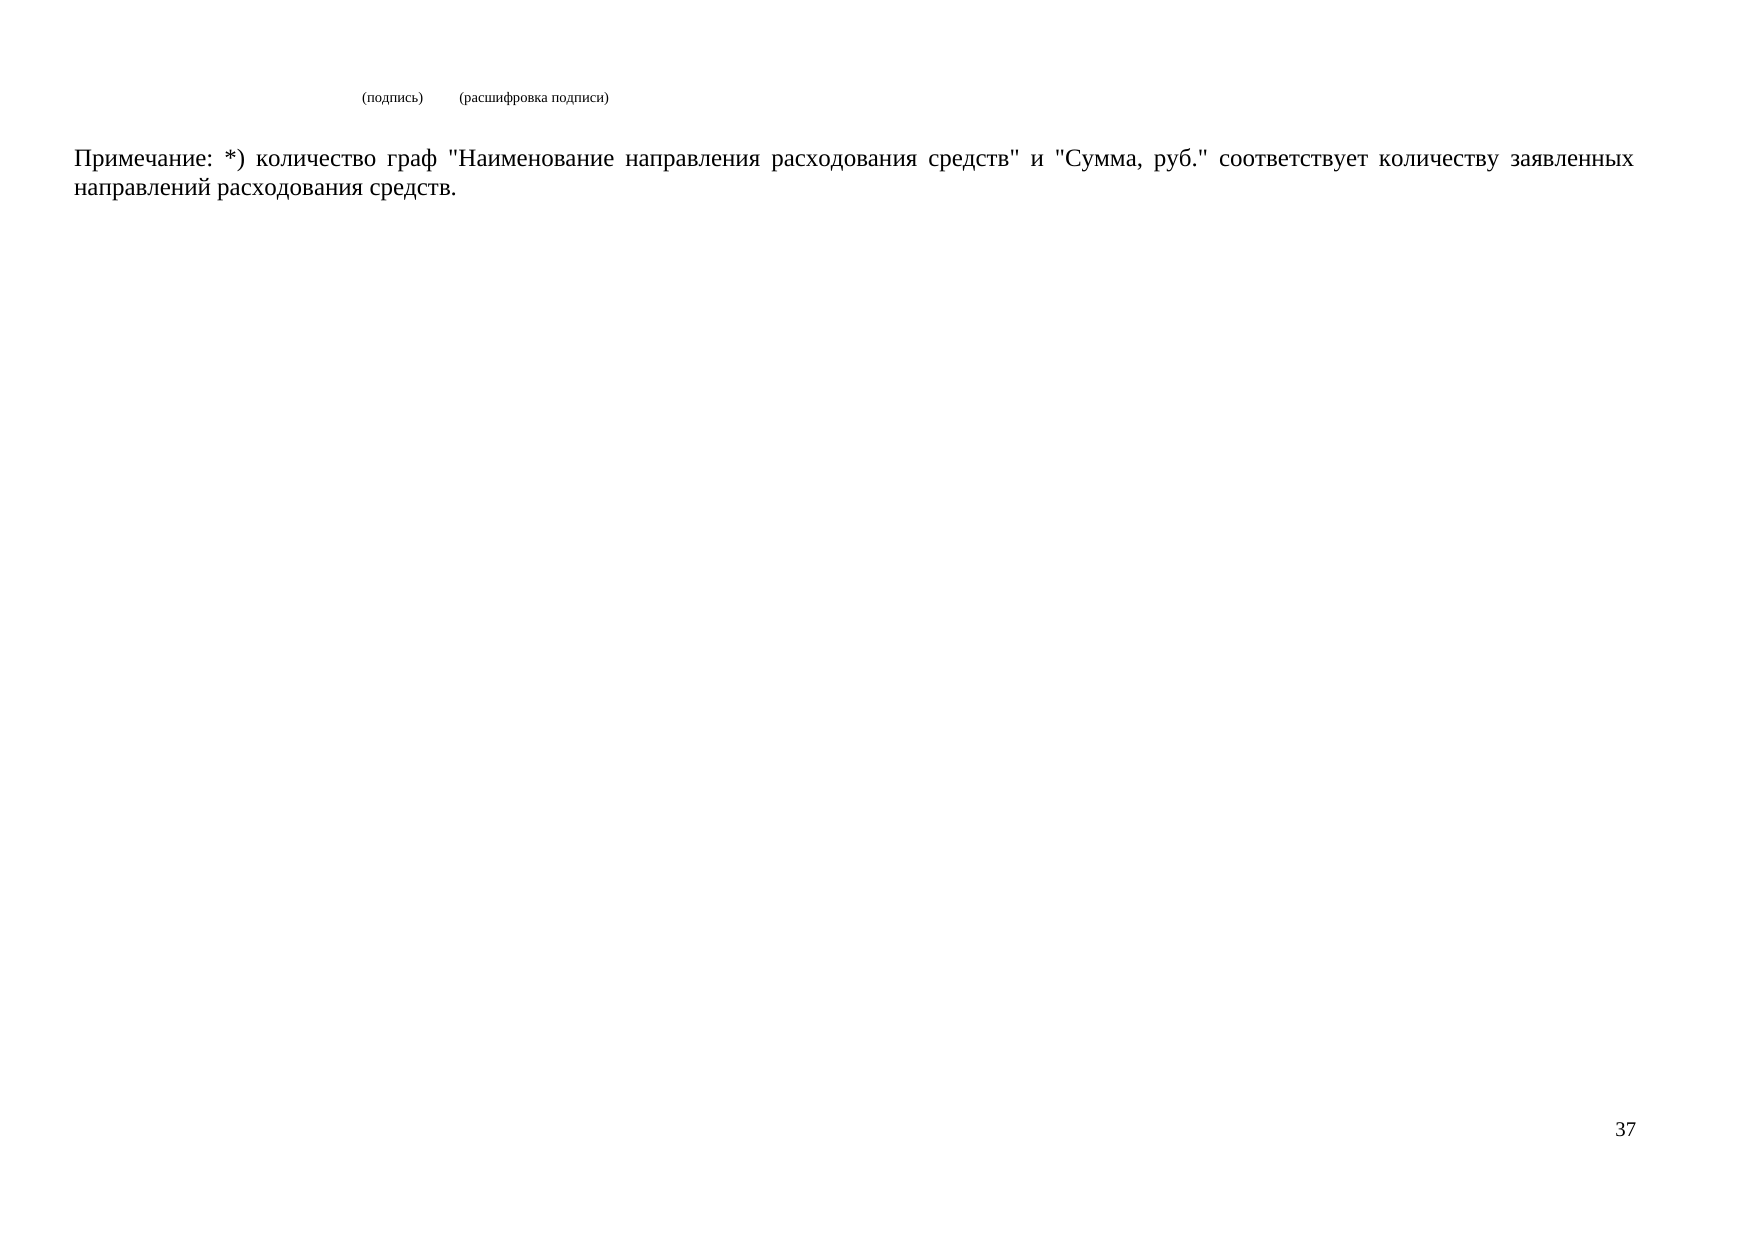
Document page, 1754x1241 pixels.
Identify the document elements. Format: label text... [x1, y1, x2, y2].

text Примечание: *) количество граф "Наименование направления расходования средств" и "Сумма, руб." соответствует количеству заявленных направлений расходования средств. [74, 143, 1636, 200]
text (подпись) (расшифровка подписи) [140, 89, 1636, 105]
